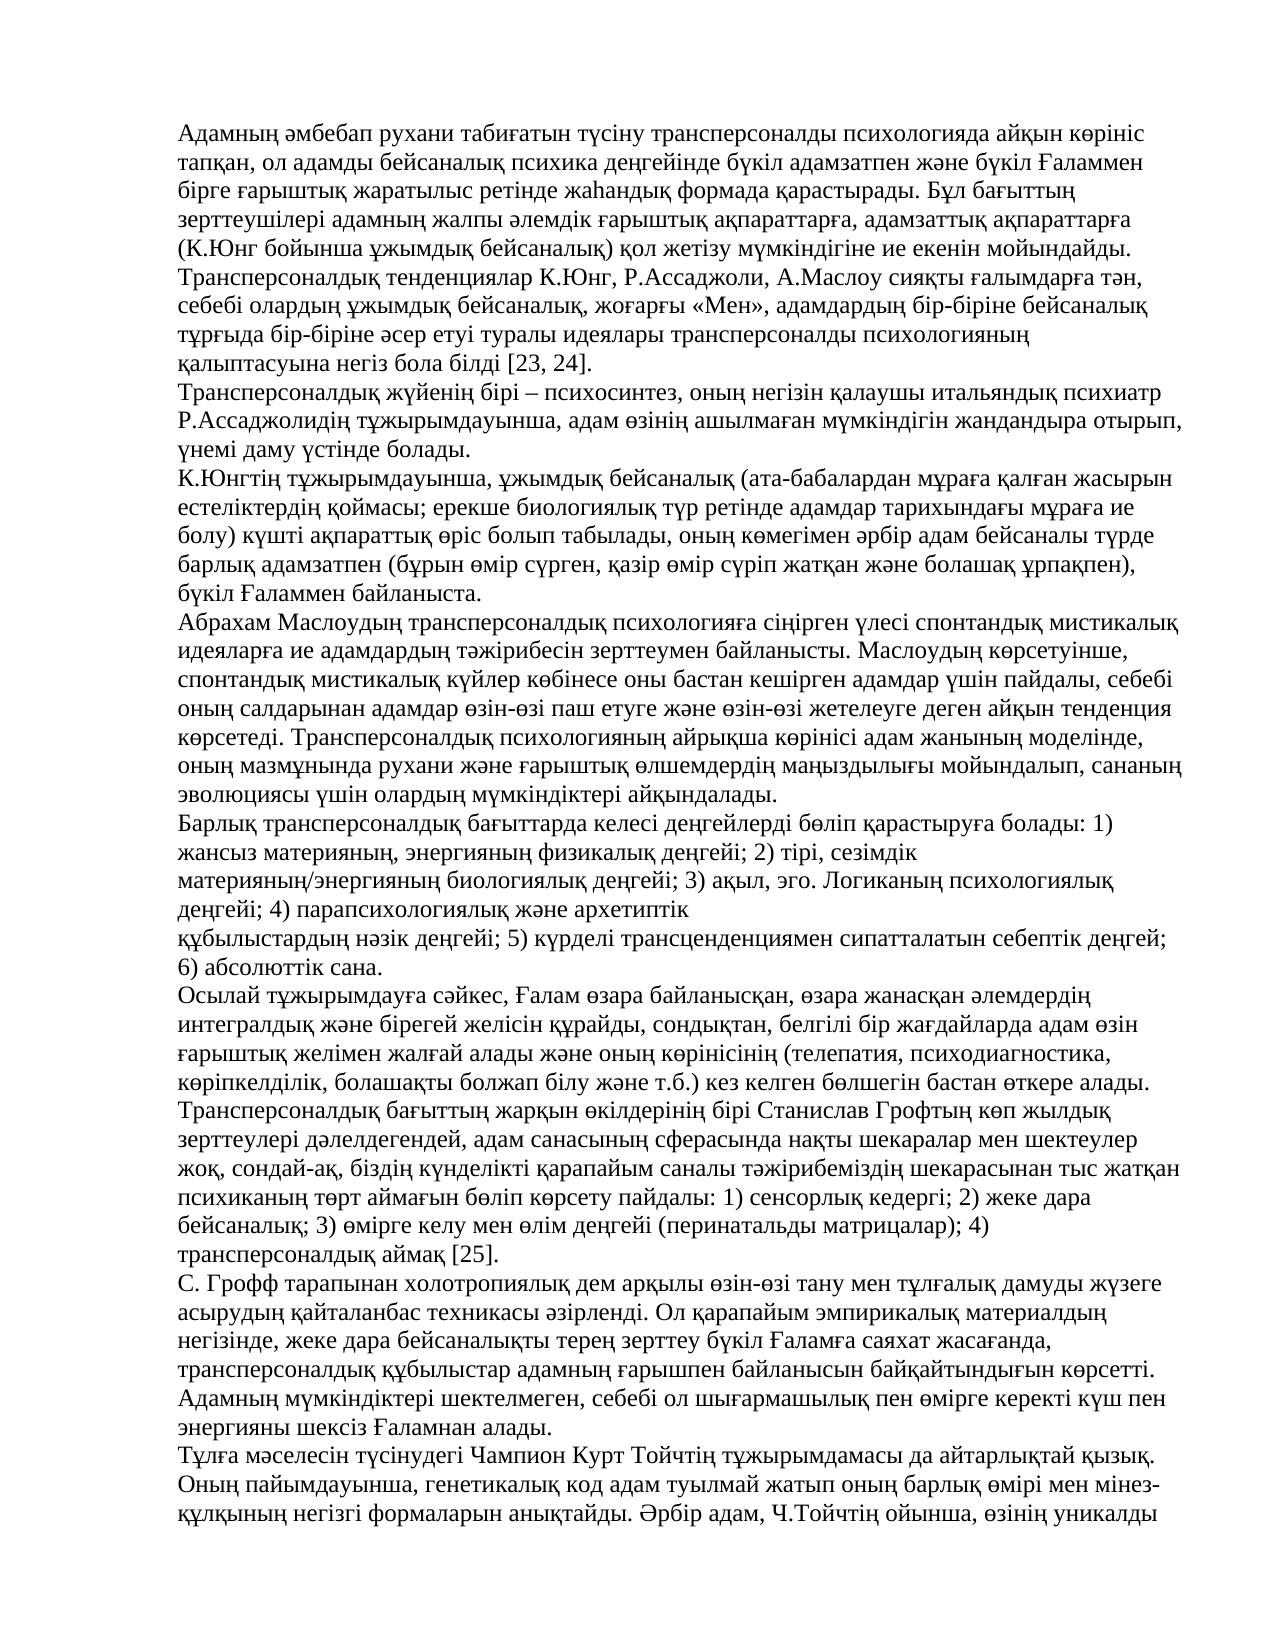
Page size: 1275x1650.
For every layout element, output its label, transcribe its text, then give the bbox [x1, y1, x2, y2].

text құбылыстардың нәзік деңгейі; 5) күрделі трансценденциямен сипатталатын себептік деңгей; 6) абсолюттік сана. [177, 923, 1186, 981]
text С. Грофф тарапынан холотропиялық дем арқылы өзін-өзі тану мен тұлғалық дамуды жүзеге асырудың қайталанбас техникасы әзірленді. Ол қарапайым эмпирикалық материалдың негізінде, жеке дара бейсаналықты терең зерттеу бүкіл Ғаламға саяхат жасағанда, трансперсоналдық құбылыстар адамның ғарышпен байланысын байқайтындығын көрсетті. Адамның мүмкіндіктері шектелмеген, себебі ол шығармашылық пен өмірге керекті күш пен энергияны шексіз Ғаламнан алады. [177, 1268, 1186, 1441]
text Трансперсоналдық бағыттың жарқын өкілдерінің бірі Станислав Грофтың көп жылдық зерттеулері дәлелдегендей, адам санасының сферасында нақты шекаралар мен шектеулер жоқ, сондай-ақ, біздің күнделікті қарапайым саналы тәжірибеміздің шекарасынан тыс жатқан психиканың төрт аймағын бөліп көрсету пайдалы: 1) сенсорлық кедергі; 2) жеке дара бейсаналық; 3) өмірге келу мен өлім деңгейі (перинатальды матрицалар); 4) трансперсоналдық аймақ [25]. [177, 1096, 1186, 1268]
text Трансперсоналдық тенденциялар К.Юнг, Р.Ассаджоли, А.Маслоу сияқты ғалымдарға тән, себебі олардың ұжымдық бейсаналық, жоғарғы «Мен», адамдардың бір-біріне бейсаналық тұрғыда бір-біріне әсер етуі туралы идеялары трансперсоналды психологияның қалыптасуына негіз бола білді [23, 24]. [177, 262, 1186, 377]
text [177, 1441, 1186, 1527]
text Барлық трансперсоналдық бағыттарда келесі деңгейлерді бөліп қарастыруға болады: 1) жансыз материяның, энергияның физикалық деңгейі; 2) тірі, сезімдік материяның/энергияның биологиялық деңгейі; 3) ақыл, эго. Логиканың психологиялық деңгейі; 4) парапсихологиялық және архетиптік [177, 808, 1186, 923]
text Адамның әмбебап рухани табиғатын түсіну трансперсоналды психологияда айқын көрініс тапқан, ол адамды бейсаналық психика деңгейінде бүкіл адамзатпен және бүкіл Ғаламмен бірге ғарыштық жаратылыс ретінде жаһандық формада қарастырады. Бұл бағыттың зерттеушілері адамның жалпы әлемдік ғарыштық ақпараттарға, адамзаттық ақпараттарға (К.Юнг бойынша ұжымдық бейсаналық) қол жетізу мүмкіндігіне ие екенін мойындайды. [177, 118, 1186, 262]
text Трансперсоналдық жүйенің бірі – психосинтез, оның негізін қалаушы итальяндық психиатр Р.Ассаджолидің тұжырымдауынша, адам өзінің ашылмаған мүмкіндігін жандандыра отырып, үнемі даму үстінде болады. [177, 377, 1186, 463]
text Абрахам Маслоудың трансперсоналдық психологияға сіңірген үлесі спонтандық мистикалық идеяларға ие адамдардың тәжірибесін зерттеумен байланысты. Маслоудың көрсетуінше, спонтандық мистикалық күйлер көбінесе оны бастан кешірген адамдар үшін пайдалы, себебі оның салдарынан адамдар өзін-өзі паш етуге және өзін-өзі жетелеуге деген айқын тенденция көрсетеді. Трансперсоналдық психологияның айрықша көрінісі адам жанының моделінде, оның мазмұнында рухани және ғарыштық өлшемдердің маңыздылығы мойындалып, сананың эволюциясы үшін олардың мүмкіндіктері айқындалады. [177, 607, 1186, 808]
text Осылай тұжырымдауға сәйкес, Ғалам өзара байланысқан, өзара жанасқан әлемдердің интегралдық және бірегей желісін құрайды, сондықтан, белгілі бір жағдайларда адам өзін ғарыштық желімен жалғай алады және оның көрінісінің (телепатия, психодиагностика, көріпкелділік, болашақты болжап білу және т.б.) кез келген бөлшегін бастан өткере алады. [177, 981, 1186, 1096]
text К.Юнгтің тұжырымдауынша, ұжымдық бейсаналық (ата-бабалардан мұраға қалған жасырын естеліктердің қоймасы; ерекше биологиялық түр ретінде адамдар тарихындағы мұраға ие болу) күшті ақпараттық өріс болып табылады, оның көмегімен әрбір адам бейсаналы түрде барлық адамзатпен (бұрын өмір сүрген, қазір өмір сүріп жатқан және болашақ ұрпақпен), бүкіл Ғаламмен байланыста. [177, 463, 1186, 607]
